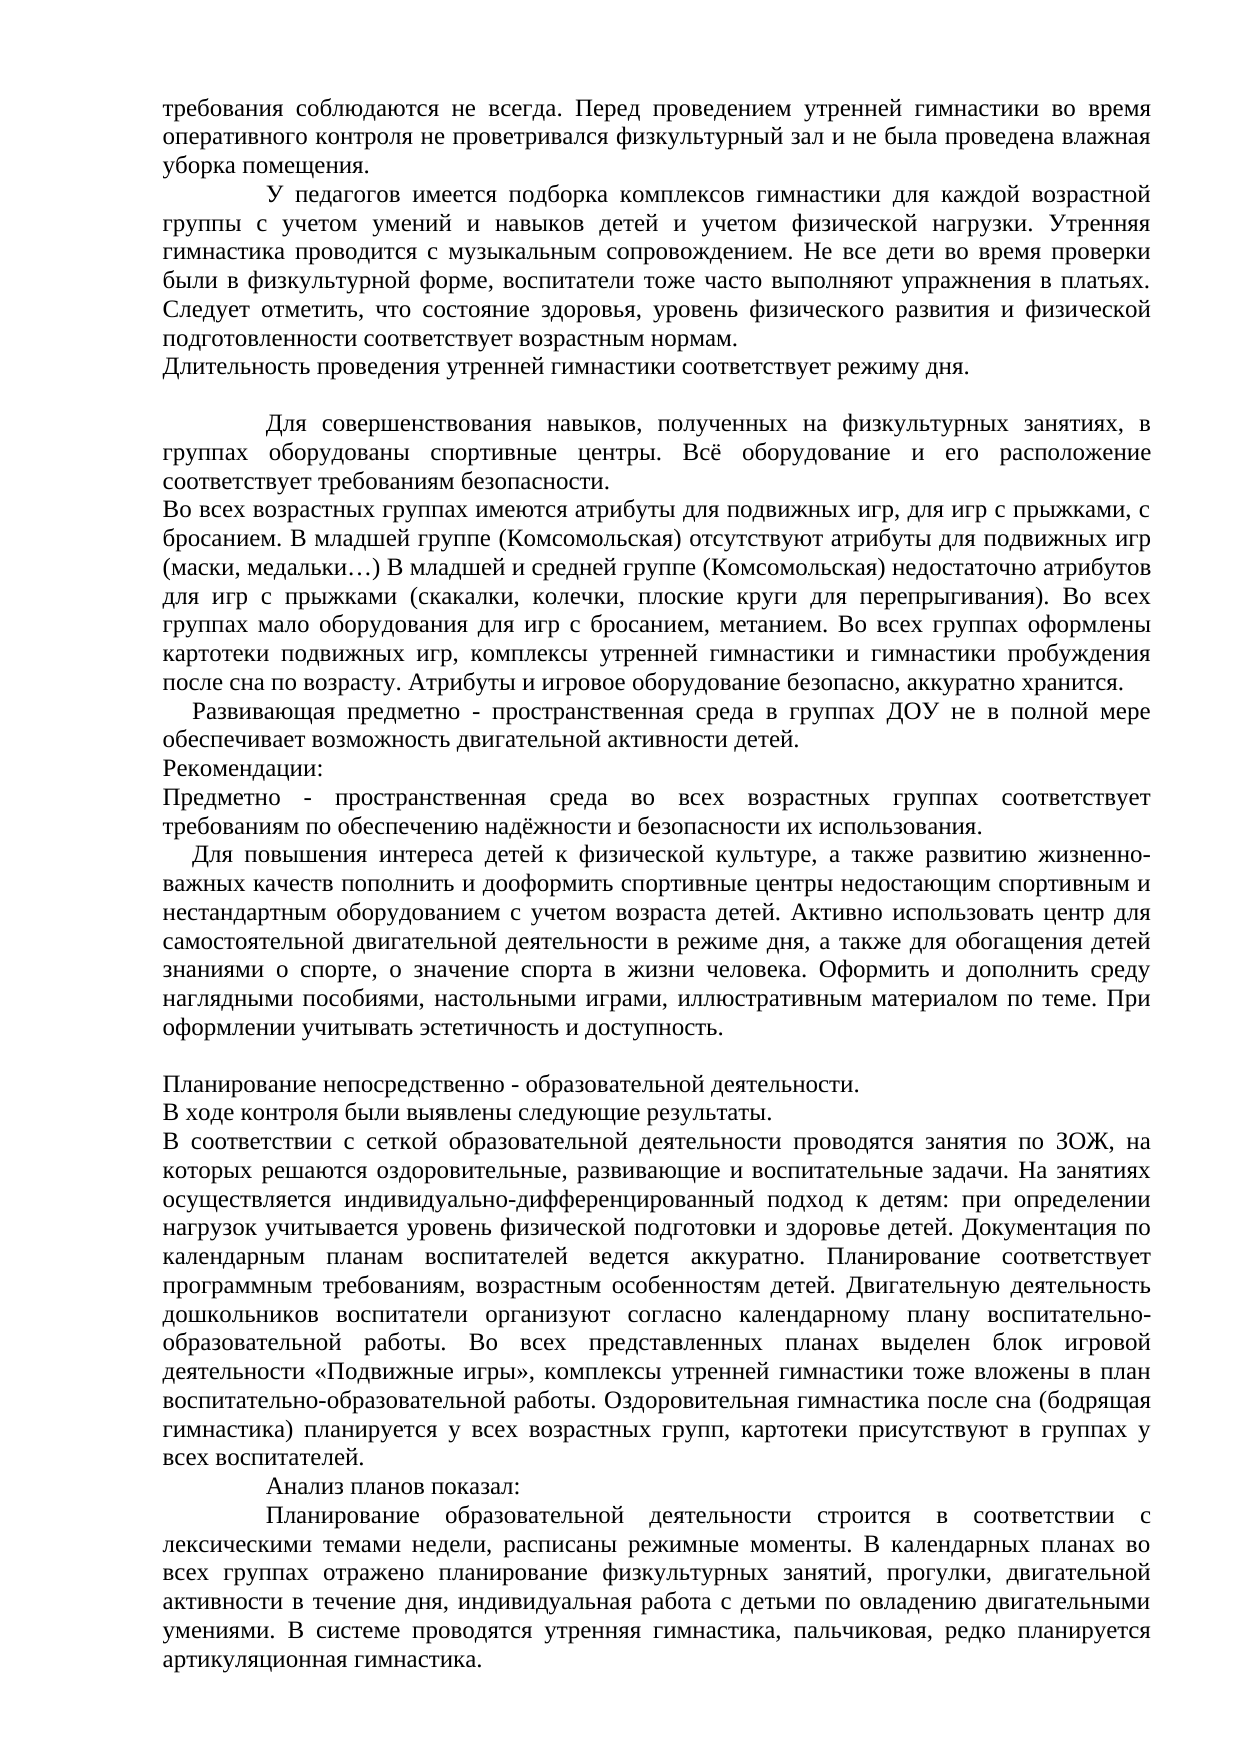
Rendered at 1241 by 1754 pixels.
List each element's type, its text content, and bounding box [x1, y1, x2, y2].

text Длительность проведения утренней гимнастики соответствует режиму дня. [162, 351, 1152, 380]
text В ходе контроля были выявлены следующие результаты. [162, 1097, 1152, 1126]
text У педагогов имеется подборка комплексов гимнастики для каждой возрастной группы с учетом умений и навыков детей и учетом физической нагрузки. Утренняя гимнастика проводится с музыкальным сопровождением. Не все дети во время проверки были в физкультурной форме, воспитатели тоже часто выполняют упражнения в платьях. Следует отметить, что состояние здоровья, уровень физического развития и физической подготовленности соответствует возрастным нормам. [162, 179, 1152, 351]
text Для совершенствования навыков, полученных на физкультурных занятиях, в группах оборудованы спортивные центры. Всё оборудование и его расположение соответствует требованиям безопасности. [162, 408, 1152, 494]
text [162, 93, 1152, 179]
text Во всех возрастных группах имеются атрибуты для подвижных игр, для игр с прыжками, с бросанием. В младшей группе (Комсомольская) отсутствуют атрибуты для подвижных игр (маски, медальки…) В младшей и средней группе (Комсомольская) недостаточно атрибутов для игр с прыжками (скакалки, колечки, плоские круги для перепрыгивания). Во всех группах мало оборудования для игр с бросанием, метанием. Во всех группах оформлены картотеки подвижных игр, комплексы утренней гимнастики и гимнастики пробуждения после сна по возрасту. Атрибуты и игровое оборудование безопасно, аккуратно хранится. [162, 494, 1152, 696]
text В соответствии с сеткой образовательной деятельности проводятся занятия по ЗОЖ, на которых решаются оздоровительные, развивающие и воспитательные задачи. На занятиях осуществляется индивидуально-дифференцированный подход к детям: при определении нагрузок учитывается уровень физической подготовки и здоровье детей. Документация по календарным планам воспитателей ведется аккуратно. Планирование соответствует программным требованиям, возрастным особенностям детей. Двигательную деятельность дошкольников воспитатели организуют согласно календарному плану воспитательно-образовательной работы. Во всех представленных планах выделен блок игровой деятельности «Подвижные игры», комплексы утренней гимнастики тоже вложены в план воспитательно-образовательной работы. Оздоровительная гимнастика после сна (бодрящая гимнастика) планируется у всех возрастных групп, картотеки присутствуют в группах у всех воспитателей. [162, 1126, 1152, 1471]
text Предметно - пространственная среда во всех возрастных группах соответствует требованиям по обеспечению надёжности и безопасности их использования. [162, 782, 1152, 839]
text Планирование образовательной деятельности строится в соответствии с лексическими темами недели, расписаны режимные моменты. В календарных планах во всех группах отражено планирование физкультурных занятий, прогулки, двигательной активности в течение дня, индивидуальная работа с детьми по овладению двигательными умениями. В системе проводятся утренняя гимнастика, пальчиковая, редко планируется артикуляционная гимнастика. [162, 1500, 1152, 1672]
text Для повышения интереса детей к физической культуре, а также развитию жизненно-важных качеств пополнить и дооформить спортивные центры недостающим спортивным и нестандартным оборудованием с учетом возраста детей. Активно использовать центр для самостоятельной двигательной деятельности в режиме дня, а также для обогащения детей знаниями о спорте, о значение спорта в жизни человека. Оформить и дополнить среду наглядными пособиями, настольными играми, иллюстративным материалом по теме. При оформлении учитывать эстетичность и доступность. [162, 839, 1152, 1041]
text Развивающая предметно - пространственная среда в группах ДОУ не в полной мере обеспечивает возможность двигательной активности детей. [162, 696, 1152, 753]
text Анализ планов показал: [162, 1471, 1152, 1500]
text Рекомендации: [162, 753, 1152, 782]
text Планирование непосредственно - образовательной деятельности. [162, 1069, 1152, 1097]
